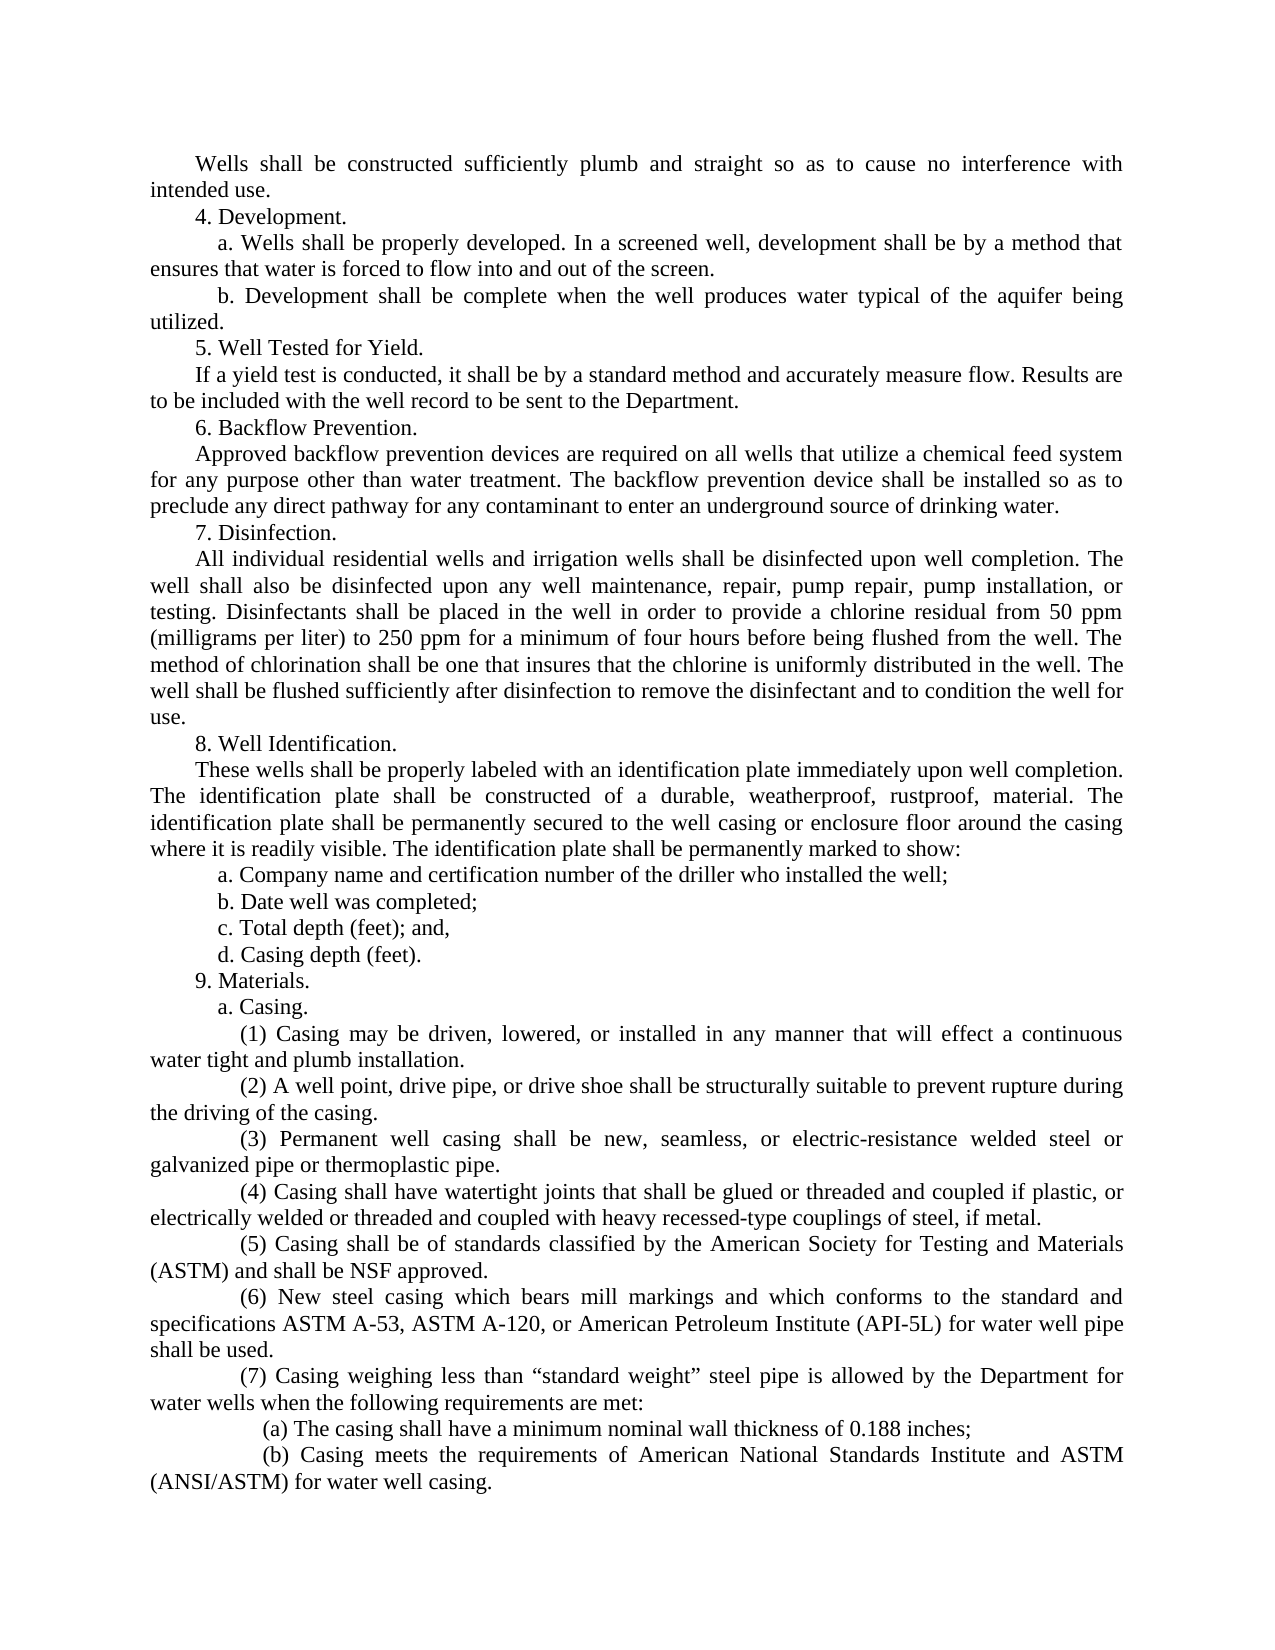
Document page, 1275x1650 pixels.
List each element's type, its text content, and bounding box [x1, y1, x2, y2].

text (b) Casing meets the requirements of American National Standards Institute and ASTM (ANSI/ASTM) for water well casing. [150, 1441, 1125, 1494]
text 7. Disinfection. [150, 519, 1125, 545]
text 6. Backflow Prevention. [150, 413, 1125, 440]
text a. Wells shall be properly developed. In a screened well, development shall be by a method that ensures that water is forced to flow into and out of the screen. [150, 229, 1125, 282]
text d. Casing depth (feet). [150, 941, 1125, 967]
text Approved backflow prevention devices are required on all wells that utilize a chemical feed system for any purpose other than water treatment. The backflow prevention device shall be installed so as to preclude any direct pathway for any contaminant to enter an underground source of drinking water. [150, 440, 1125, 519]
text 4. Development. [150, 203, 1125, 229]
text a. Casing. [150, 993, 1125, 1020]
text c. Total depth (feet); and, [150, 914, 1125, 941]
text (7) Casing weighing less than “standard weight” steel pipe is allowed by the Department for water wells when the following requirements are met: [150, 1362, 1125, 1415]
text All individual residential wells and irrigation wells shall be disinfected upon well completion. The well shall also be disinfected upon any well maintenance, repair, pump repair, pump installation, or testing. Disinfectants shall be placed in the well in order to provide a chlorine residual from 50 ppm (milligrams per liter) to 250 ppm for a minimum of four hours before being flushed from the well. The method of chlorination shall be one that insures that the chlorine is uniformly distributed in the well. The well shall be flushed sufficiently after disinfection to remove the disinfectant and to condition the well for use. [150, 545, 1125, 730]
text b. Date well was completed; [150, 888, 1125, 914]
text a. Company name and certification number of the driller who installed the well; [150, 862, 1125, 888]
text (1) Casing may be driven, lowered, or installed in any manner that will effect a continuous water tight and plumb installation. [150, 1020, 1125, 1072]
text (a) The casing shall have a minimum nominal wall thickness of 0.188 inches; [150, 1415, 1125, 1441]
text 9. Materials. [150, 967, 1125, 993]
text (5) Casing shall be of standards classified by the American Society for Testing and Materials (ASTM) and shall be NSF approved. [150, 1231, 1125, 1283]
text 5. Well Tested for Yield. [150, 334, 1125, 361]
text (6) New steel casing which bears mill markings and which conforms to the standard and specifications ASTM A-53, ASTM A-120, or American Petroleum Institute (API-5L) for water well pipe shall be used. [150, 1283, 1125, 1362]
text 8. Well Identification. [150, 730, 1125, 756]
text b. Development shall be complete when the well produces water typical of the aquifer being utilized. [150, 282, 1125, 334]
text If a yield test is conducted, it shall be by a standard method and accurately measure flow. Results are to be included with the well record to be sent to the Department. [150, 361, 1125, 413]
text These wells shall be properly labeled with an identification plate immediately upon well completion. The identification plate shall be constructed of a durable, weatherproof, rustproof, material. The identification plate shall be permanently secured to the well casing or enclosure floor around the casing where it is readily visible. The identification plate shall be permanently marked to show: [150, 756, 1125, 862]
text Wells shall be constructed sufficiently plumb and straight so as to cause no interference with intended use. [150, 150, 1125, 203]
text (2) A well point, drive pipe, or drive shoe shall be structurally suitable to prevent rupture during the driving of the casing. [150, 1072, 1125, 1125]
text (4) Casing shall have watertight joints that shall be glued or threaded and coupled if plastic, or electrically welded or threaded and coupled with heavy recessed-type couplings of steel, if metal. [150, 1178, 1125, 1231]
text (3) Permanent well casing shall be new, seamless, or electric-resistance welded steel or galvanized pipe or thermoplastic pipe. [150, 1125, 1125, 1178]
